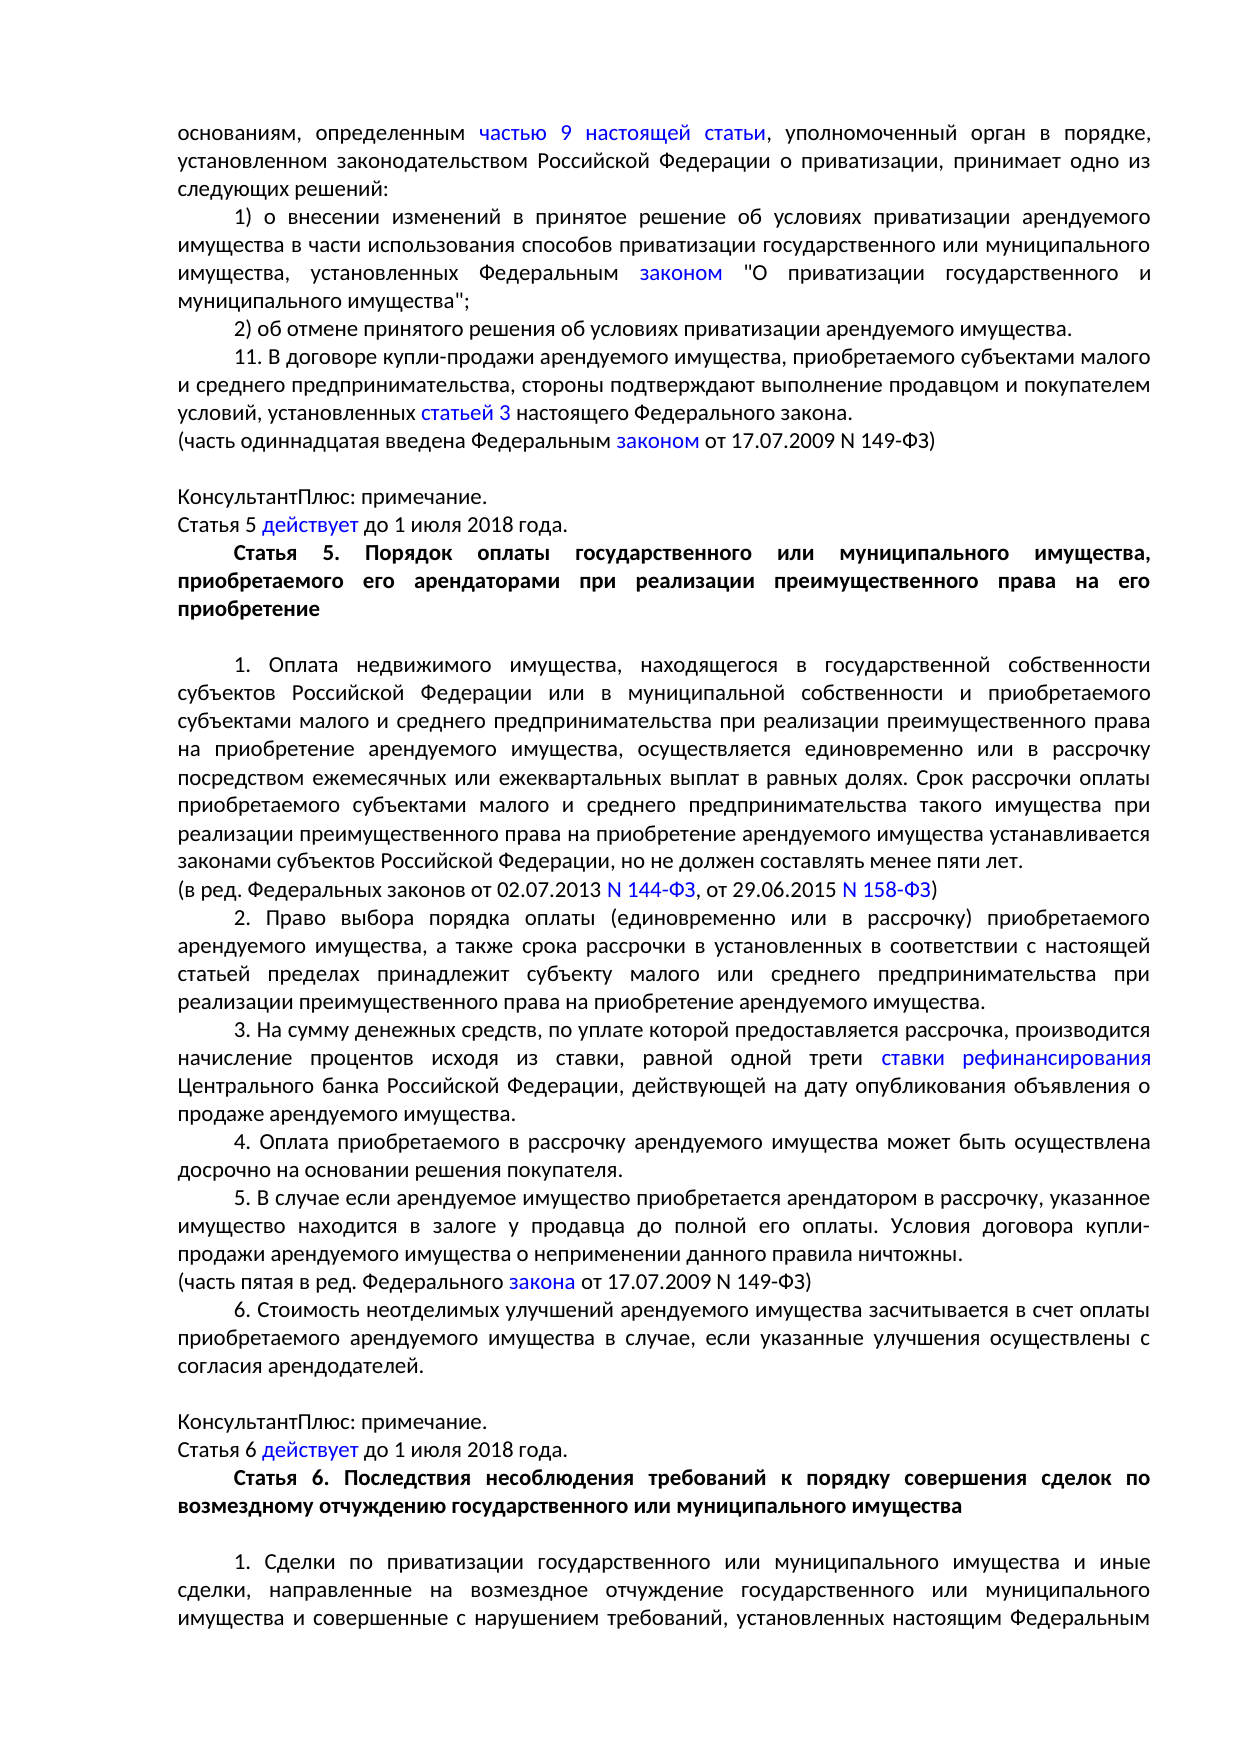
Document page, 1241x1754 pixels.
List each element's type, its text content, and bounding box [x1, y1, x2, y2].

text 4. Оплата приобретаемого в рассрочку арендуемого имущества может быть осуществлена досрочно на основании решения покупателя. [177, 1127, 1152, 1183]
text (часть одиннадцатая введена Федеральным законом от 17.07.2009 N 149-ФЗ) [177, 426, 1152, 454]
text 5. В случае если арендуемое имущество приобретается арендатором в рассрочку, указанное имущество находится в залоге у продавца до полной его оплаты. Условия договора купли-продажи арендуемого имущества о неприменении данного правила ничтожны. [177, 1183, 1152, 1267]
title Статья 5. Порядок оплаты государственного или муниципального имущества, приобретаемого его арендаторами при реализации преимущественного права на его приобретение [177, 538, 1152, 622]
text КонсультантПлюс: примечание. [177, 1407, 1152, 1435]
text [177, 118, 1152, 202]
text 11. В договоре купли-продажи арендуемого имущества, приобретаемого субъектами малого и среднего предпринимательства, стороны подтверждают выполнение продавцом и покупателем условий, установленных статьей 3 настоящего Федерального закона. [177, 342, 1152, 426]
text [177, 1547, 1152, 1631]
text 1) о внесении изменений в принятое решение об условиях приватизации арендуемого имущества в части использования способов приватизации государственного или муниципального имущества, установленных Федеральным законом "О приватизации государственного и муниципального имущества"; [177, 202, 1152, 314]
text (в ред. Федеральных законов от 02.07.2013 N 144-ФЗ, от 29.06.2015 N 158-ФЗ) [177, 875, 1152, 903]
text 2) об отмене принятого решения об условиях приватизации арендуемого имущества. [177, 314, 1152, 342]
text Статья 6 действует до 1 июля 2018 года. [177, 1435, 1152, 1463]
text КонсультантПлюс: примечание. [177, 482, 1152, 510]
text 2. Право выбора порядка оплаты (единовременно или в рассрочку) приобретаемого арендуемого имущества, а также срока рассрочки в установленных в соответствии с настоящей статьей пределах принадлежит субъекту малого или среднего предпринимательства при реализации преимущественного права на приобретение арендуемого имущества. [177, 903, 1152, 1015]
text 1. Оплата недвижимого имущества, находящегося в государственной собственности субъектов Российской Федерации или в муниципальной собственности и приобретаемого субъектами малого и среднего предпринимательства при реализации преимущественного права на приобретение арендуемого имущества, осуществляется единовременно или в рассрочку посредством ежемесячных или ежеквартальных выплат в равных долях. Срок рассрочки оплаты приобретаемого субъектами малого и среднего предпринимательства такого имущества при реализации преимущественного права на приобретение арендуемого имущества устанавливается законами субъектов Российской Федерации, но не должен составлять менее пяти лет. [177, 651, 1152, 875]
text 3. На сумму денежных средств, по уплате которой предоставляется рассрочка, производится начисление процентов исходя из ставки, равной одной трети ставки рефинансирования Центрального банка Российской Федерации, действующей на дату опубликования объявления о продаже арендуемого имущества. [177, 1015, 1152, 1127]
title Статья 6. Последствия несоблюдения требований к порядку совершения сделок по возмездному отчуждению государственного или муниципального имущества [177, 1463, 1152, 1519]
text (часть пятая в ред. Федерального закона от 17.07.2009 N 149-ФЗ) [177, 1267, 1152, 1295]
text Статья 5 действует до 1 июля 2018 года. [177, 510, 1152, 538]
text 6. Стоимость неотделимых улучшений арендуемого имущества засчитывается в счет оплаты приобретаемого арендуемого имущества в случае, если указанные улучшения осуществлены с согласия арендодателей. [177, 1295, 1152, 1379]
